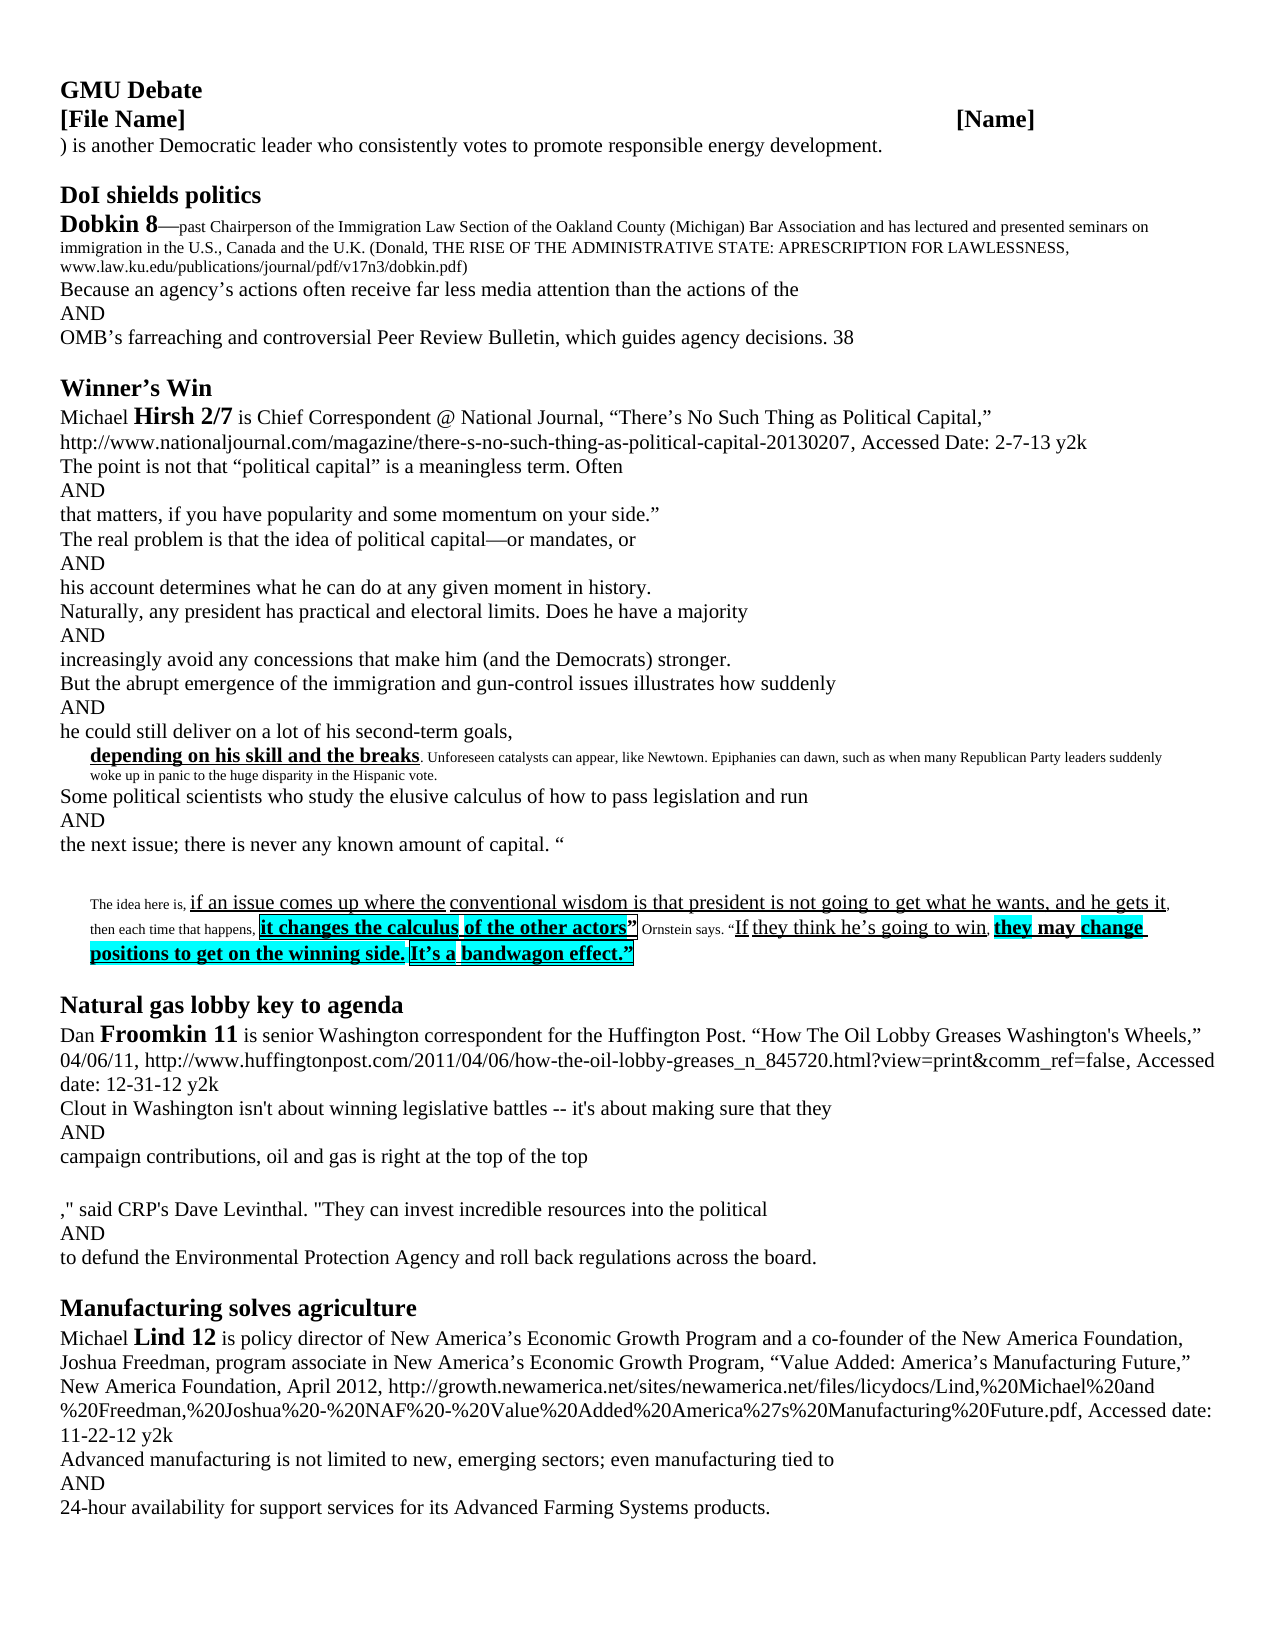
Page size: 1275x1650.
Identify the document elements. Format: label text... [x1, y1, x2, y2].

text OMB’s farreaching and controversial Peer Review Bulletin, which guides agency decisions. 38 [60, 324, 1215, 349]
subtitle Manufacturing solves agriculture [60, 1293, 1215, 1322]
text Dobkin 8—past Chairperson of the Immigration Law Section of the Oakland County (Michigan) Bar Association and has lectured and presented seminars on immigration in the U.S., Canada and the U.K. (Donald, THE RISE OF THE ADMINISTRATIVE STATE: APRESCRIPTION FOR LAWLESSNESS, www.law.ku.edu/publications/journal/pdf/v17n3/dobkin.pdf) [60, 209, 1215, 276]
text The real problem is that the idea of political capital—or mandates, or [60, 526, 1215, 551]
text Because an agency’s actions often receive far less media attention than the actions of the [60, 276, 1215, 301]
text depending on his skill and the breaks. Unforeseen catalysts can appear, like Newtown. Epiphanies can dawn, such as when many Republican Party leaders suddenly woke up in panic to the huge disparity in the Hispanic vote. [90, 743, 1185, 784]
text Advanced manufacturing is not limited to new, emerging sectors; even manufacturing tied to [60, 1447, 1215, 1471]
text The idea here is, if an issue comes up where the conventional wisdom is that president is not going to get what he wants, and he gets it, then each time that happens, it changes the calculus of the other actors” Ornstein says. “If they think he’s going to win, they may change positions to get on the winning side. It’s a bandwagon effect.” [90, 889, 1185, 966]
subtitle DoI shields politics [60, 181, 1215, 209]
text AND [60, 1120, 1215, 1144]
text AND [60, 551, 1215, 574]
text Clout in Washington isn't about winning legislative battles -- it's about making sure that they [60, 1096, 1215, 1120]
text 24-hour availability for support services for its Advanced Farming Systems products. [60, 1495, 1215, 1519]
text ) is another Democratic leader who consistently votes to promote responsible energy development. [60, 132, 1215, 157]
text AND [60, 478, 1215, 502]
text 04/06/11, http://www.huffingtonpost.com/2011/04/06/how-the-oil-lobby-greases_n_845720.html?view=print&comm_ref=false, Accessed date: 12-31-12 y2k [60, 1047, 1215, 1096]
subtitle Winner’s Win [60, 373, 1215, 401]
text AND [60, 808, 1215, 832]
text to defund the Environmental Protection Agency and roll back regulations across the board. [60, 1245, 1215, 1269]
text the next issue; there is never any known amount of capital. “ [60, 832, 1215, 856]
text he could still deliver on a lot of his second-term goals, [60, 719, 1215, 743]
text But the abrupt emergence of the immigration and gun-control issues illustrates how suddenly [60, 671, 1215, 695]
text Dan Froomkin 11 is senior Washington correspondent for the Huffington Post. “How The Oil Lobby Greases Washington's Wheels,” [60, 1019, 1215, 1047]
text that matters, if you have popularity and some momentum on your side.” [60, 502, 1215, 526]
text Some political scientists who study the elusive calculus of how to pass legislation and run [60, 784, 1215, 808]
text Michael Hirsh 2/7 is Chief Correspondent @ National Journal, “There’s No Such Thing as Political Capital,” http://www.nationaljournal.com/magazine/there-s-no-such-thing-as-political-capital-20130207, Accessed Date: 2-7-13 y2k [60, 401, 1215, 454]
text The point is not that “political capital” is a meaningless term. Often [60, 454, 1215, 478]
text Michael Lind 12 is policy director of New America’s Economic Growth Program and a co-founder of the New America Foundation, Joshua Freedman, program associate in New America’s Economic Growth Program, “Value Added: America’s Manufacturing Future,” New America Foundation, April 2012, http://growth.newamerica.net/sites/newamerica.net/files/licydocs/Lind,%20Michael%20and%20Freedman,%20Joshua%20-%20NAF%20-%20Value%20Added%20America%27s%20Manufacturing%20Future.pdf, Accessed date: 11-22-12 y2k [60, 1322, 1215, 1447]
text ," said CRP's Dave Levinthal. "They can invest incredible resources into the political [60, 1197, 1215, 1221]
text AND [60, 695, 1215, 719]
text AND [60, 1221, 1215, 1245]
text campaign contributions, oil and gas is right at the top of the top [60, 1144, 1215, 1168]
text AND [60, 301, 1215, 324]
subtitle Natural gas lobby key to agenda [60, 990, 1215, 1019]
text AND [60, 623, 1215, 647]
text his account determines what he can do at any given moment in history. [60, 574, 1215, 599]
text Naturally, any president has practical and electoral limits. Does he have a majority [60, 599, 1215, 623]
text increasingly avoid any concessions that make him (and the Democrats) stronger. [60, 647, 1215, 671]
text AND [60, 1471, 1215, 1495]
